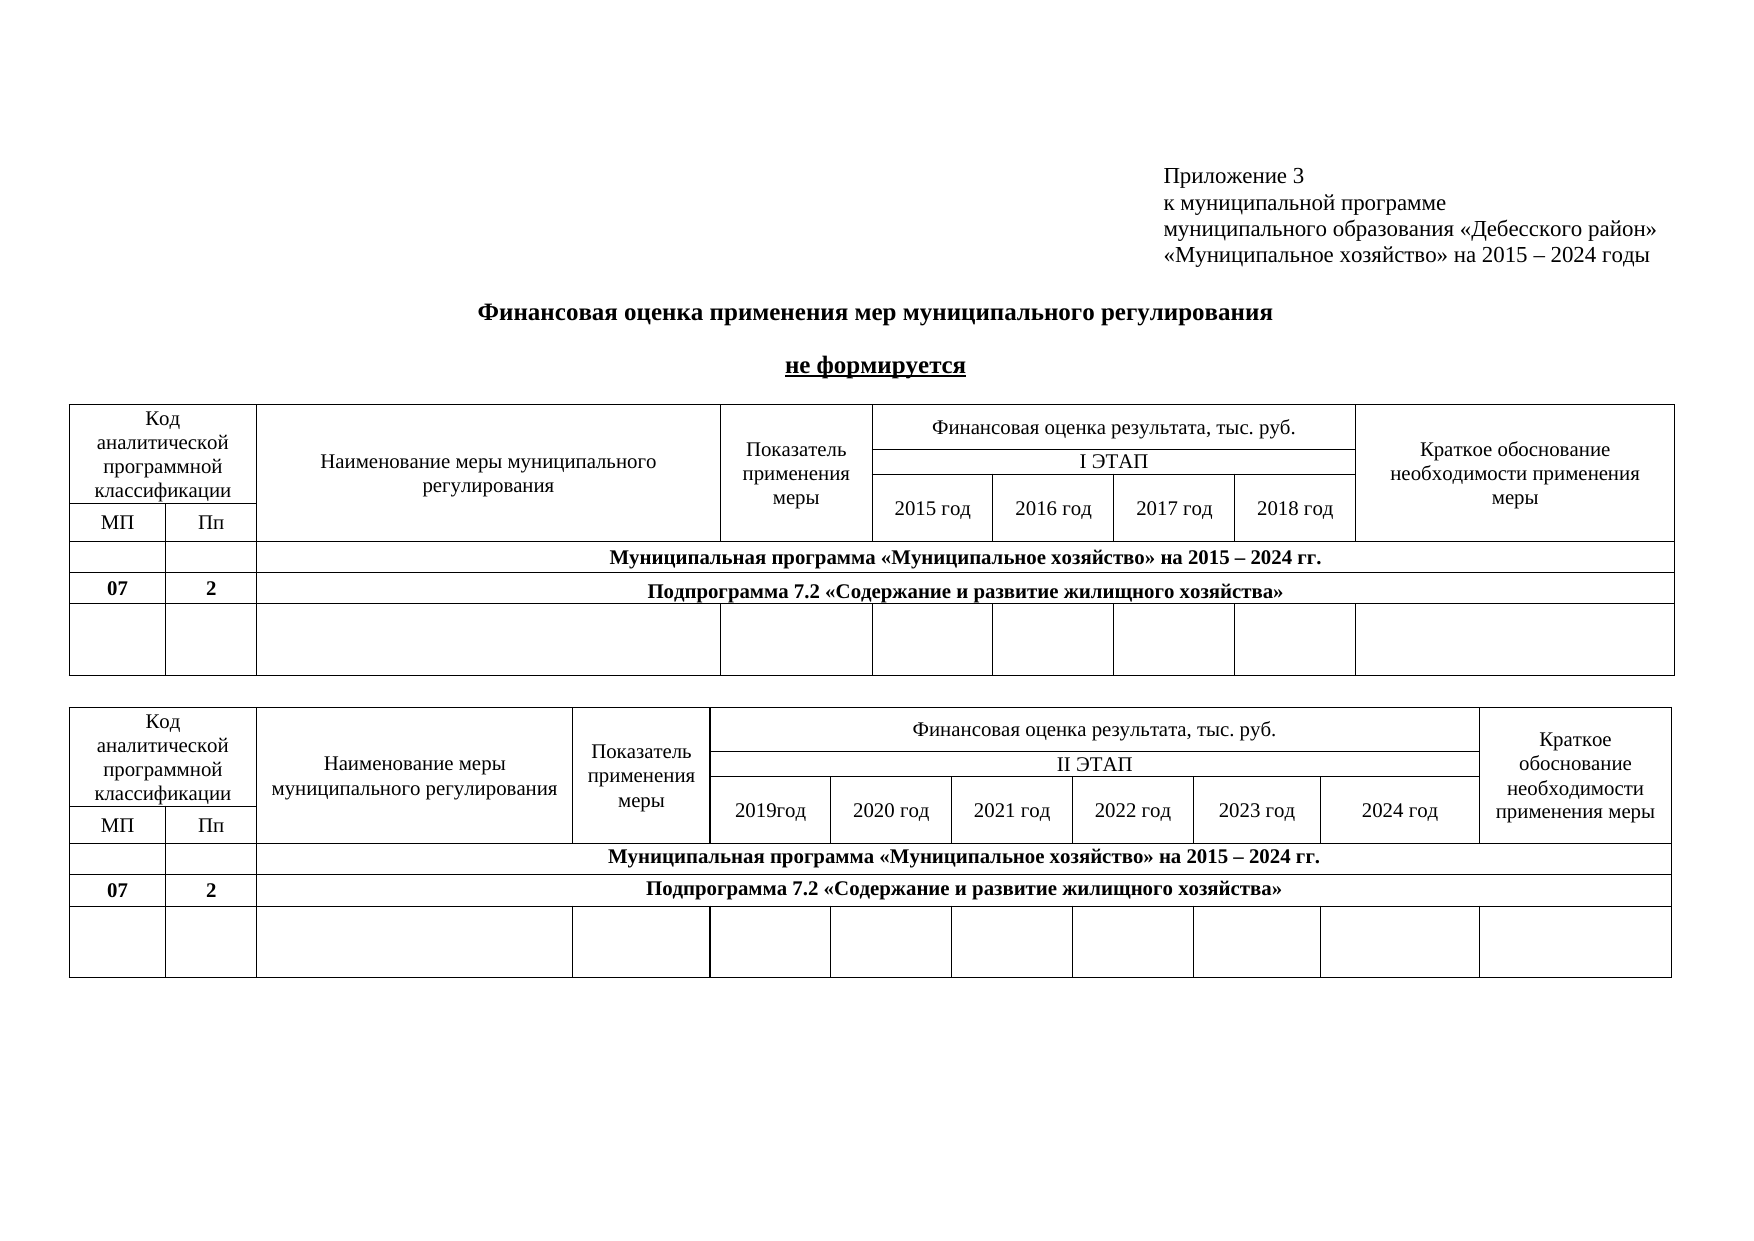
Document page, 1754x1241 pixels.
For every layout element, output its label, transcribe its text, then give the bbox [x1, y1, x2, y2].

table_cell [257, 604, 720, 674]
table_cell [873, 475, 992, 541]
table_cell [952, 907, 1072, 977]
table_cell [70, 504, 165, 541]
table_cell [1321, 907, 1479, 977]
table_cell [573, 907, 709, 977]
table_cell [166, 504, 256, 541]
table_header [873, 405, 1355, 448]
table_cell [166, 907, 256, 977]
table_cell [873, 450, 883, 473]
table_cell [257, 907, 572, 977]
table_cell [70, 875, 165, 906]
text к муниципальной программе [1163, 189, 1742, 215]
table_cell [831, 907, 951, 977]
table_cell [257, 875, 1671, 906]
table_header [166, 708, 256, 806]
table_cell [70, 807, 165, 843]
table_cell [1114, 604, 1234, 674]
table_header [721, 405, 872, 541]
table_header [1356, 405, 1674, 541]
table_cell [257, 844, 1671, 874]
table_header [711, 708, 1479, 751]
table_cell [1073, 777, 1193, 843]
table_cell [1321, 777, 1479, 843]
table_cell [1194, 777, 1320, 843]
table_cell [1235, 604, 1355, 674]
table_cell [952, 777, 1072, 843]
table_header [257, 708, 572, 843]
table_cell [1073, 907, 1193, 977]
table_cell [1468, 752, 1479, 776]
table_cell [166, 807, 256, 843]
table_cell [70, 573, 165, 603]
text Приложение 3 [1163, 162, 1742, 189]
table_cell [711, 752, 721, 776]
text «Муниципальное хозяйство» на 2015 – 2024 годы [1163, 242, 1742, 268]
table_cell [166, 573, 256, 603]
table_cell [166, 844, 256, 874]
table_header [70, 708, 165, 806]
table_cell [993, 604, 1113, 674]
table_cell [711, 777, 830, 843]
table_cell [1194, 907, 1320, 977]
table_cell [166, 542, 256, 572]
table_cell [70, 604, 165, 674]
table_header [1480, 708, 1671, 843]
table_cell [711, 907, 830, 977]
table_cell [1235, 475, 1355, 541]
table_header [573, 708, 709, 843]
text не формируется [71, 350, 1680, 379]
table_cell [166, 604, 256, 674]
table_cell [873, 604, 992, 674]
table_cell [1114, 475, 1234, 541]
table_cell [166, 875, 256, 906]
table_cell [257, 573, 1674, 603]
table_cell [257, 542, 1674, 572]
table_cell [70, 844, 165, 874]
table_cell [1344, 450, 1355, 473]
text муниципального образования «Дебесского район» [1163, 215, 1742, 242]
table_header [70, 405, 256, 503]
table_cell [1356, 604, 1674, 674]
text Финансовая оценка применения мер муниципального регулирования [71, 297, 1680, 325]
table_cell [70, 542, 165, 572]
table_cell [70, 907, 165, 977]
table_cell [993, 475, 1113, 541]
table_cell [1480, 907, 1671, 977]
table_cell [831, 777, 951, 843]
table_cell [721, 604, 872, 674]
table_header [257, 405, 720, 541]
